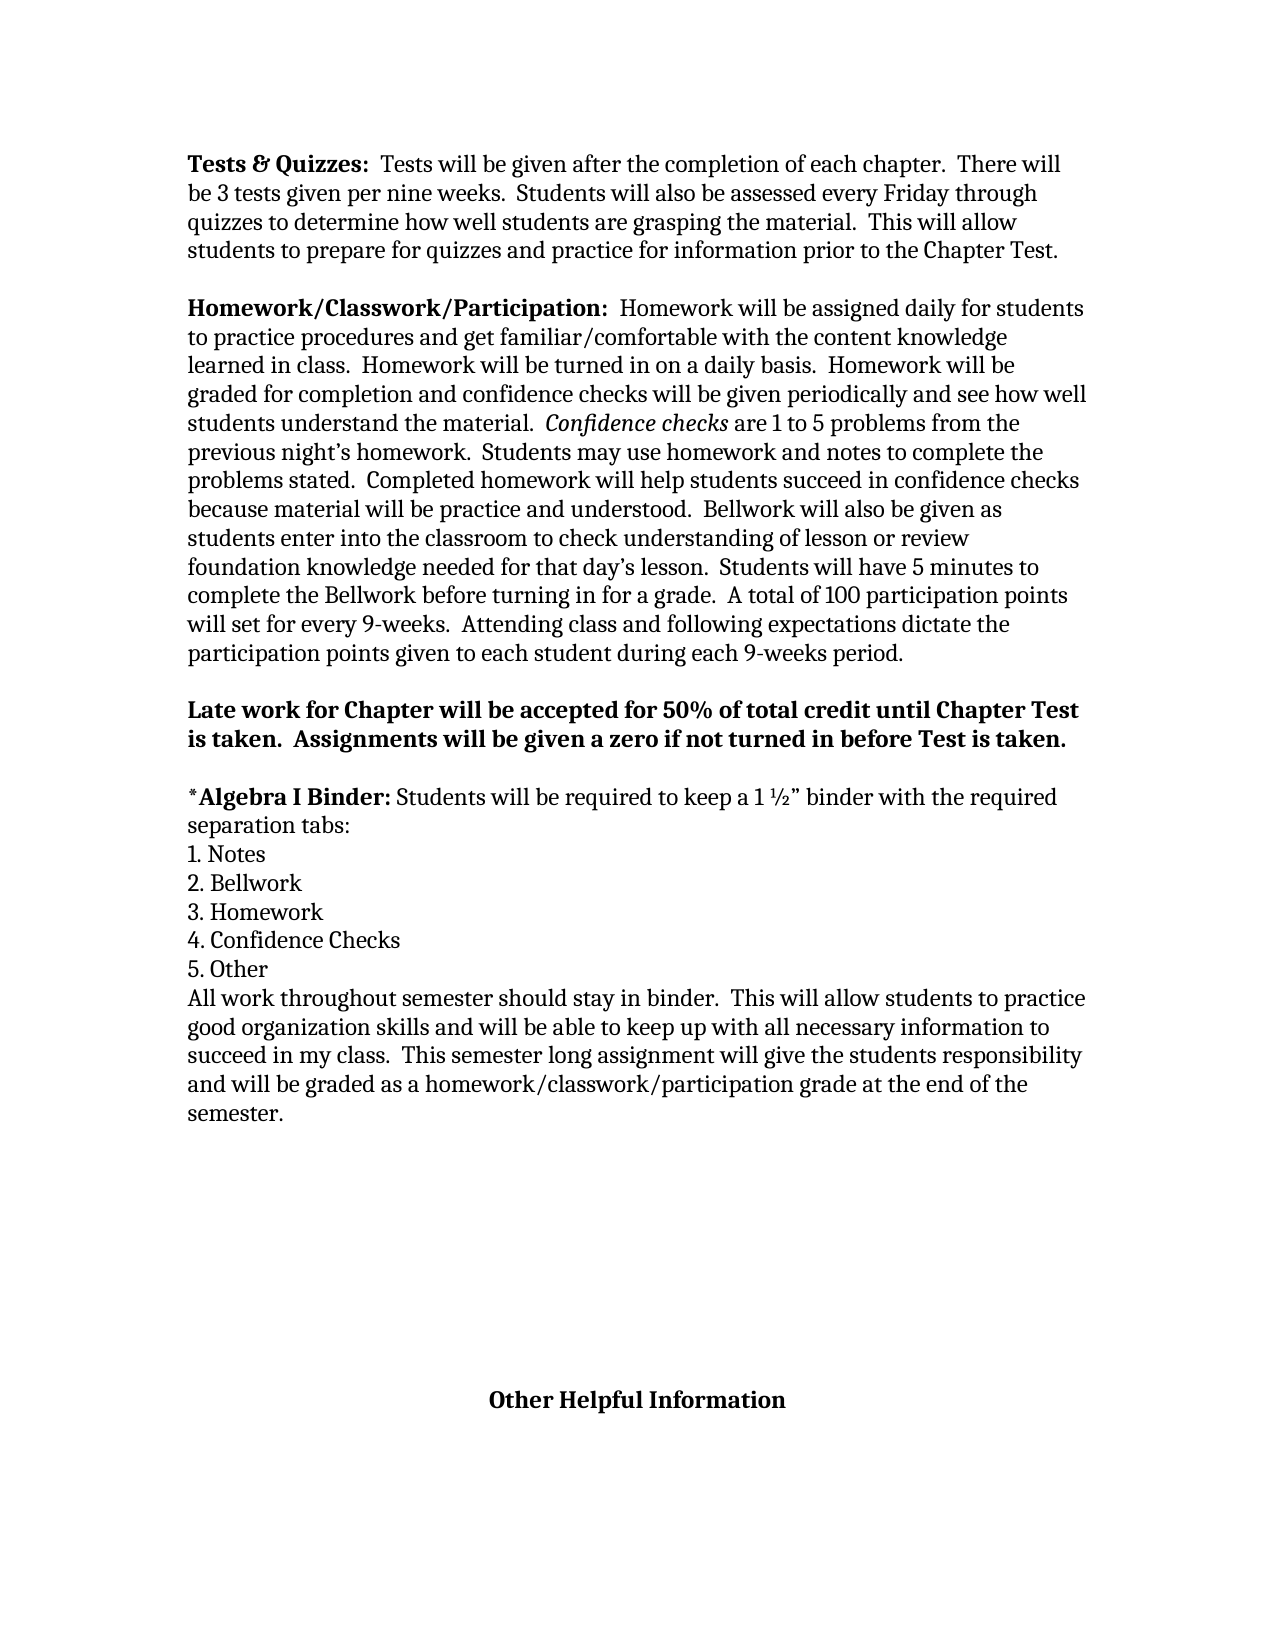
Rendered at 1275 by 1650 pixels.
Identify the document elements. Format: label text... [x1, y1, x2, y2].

text 5. Other [187, 955, 1087, 984]
text Homework/Classwork/Participation: Homework will be assigned daily for students to practice procedures and get familiar/comfortable with the content knowledge learned in class. Homework will be turned in on a daily basis. Homework will be graded for completion and confidence checks will be given periodically and see how well students understand the material. Confidence checks are 1 to 5 problems from the previous night’s homework. Students may use homework and notes to complete the problems stated. Completed homework will help students succeed in confidence checks because material will be practice and understood. Bellwork will also be given as students enter into the classroom to check understanding of lesson or review foundation knowledge needed for that day’s lesson. Students will have 5 minutes to complete the Bellwork before turning in for a grade. A total of 100 participation points will set for every 9-weeks. Attending class and following expectations dictate the participation points given to each student during each 9-weeks period. [187, 294, 1087, 667]
text 3. Homework [187, 897, 1087, 926]
text 1. Notes [187, 840, 1087, 869]
text Other Helpful Information [187, 1386, 1087, 1415]
text Tests & Quizzes: Tests will be given after the completion of each chapter. There will be 3 tests given per nine weeks. Students will also be assessed every Friday through quizzes to determine how well students are grasping the material. This will allow students to prepare for quizzes and practice for information prior to the Chapter Test. [187, 150, 1087, 265]
text 4. Confidence Checks [187, 926, 1087, 955]
text 2. Bellwork [187, 869, 1087, 897]
text Late work for Chapter will be accepted for 50% of total credit until Chapter Test is taken. Assignments will be given a zero if not turned in before Test is taken. [187, 696, 1087, 754]
text All work throughout semester should stay in binder. This will allow students to practice good organization skills and will be able to keep up with all necessary information to succeed in my class. This semester long assignment will give the students responsibility and will be graded as a homework/classwork/participation grade at the end of the semester. [187, 984, 1087, 1127]
text *Algebra I Binder: Students will be required to keep a 1 ½” binder with the required separation tabs: [187, 782, 1087, 840]
